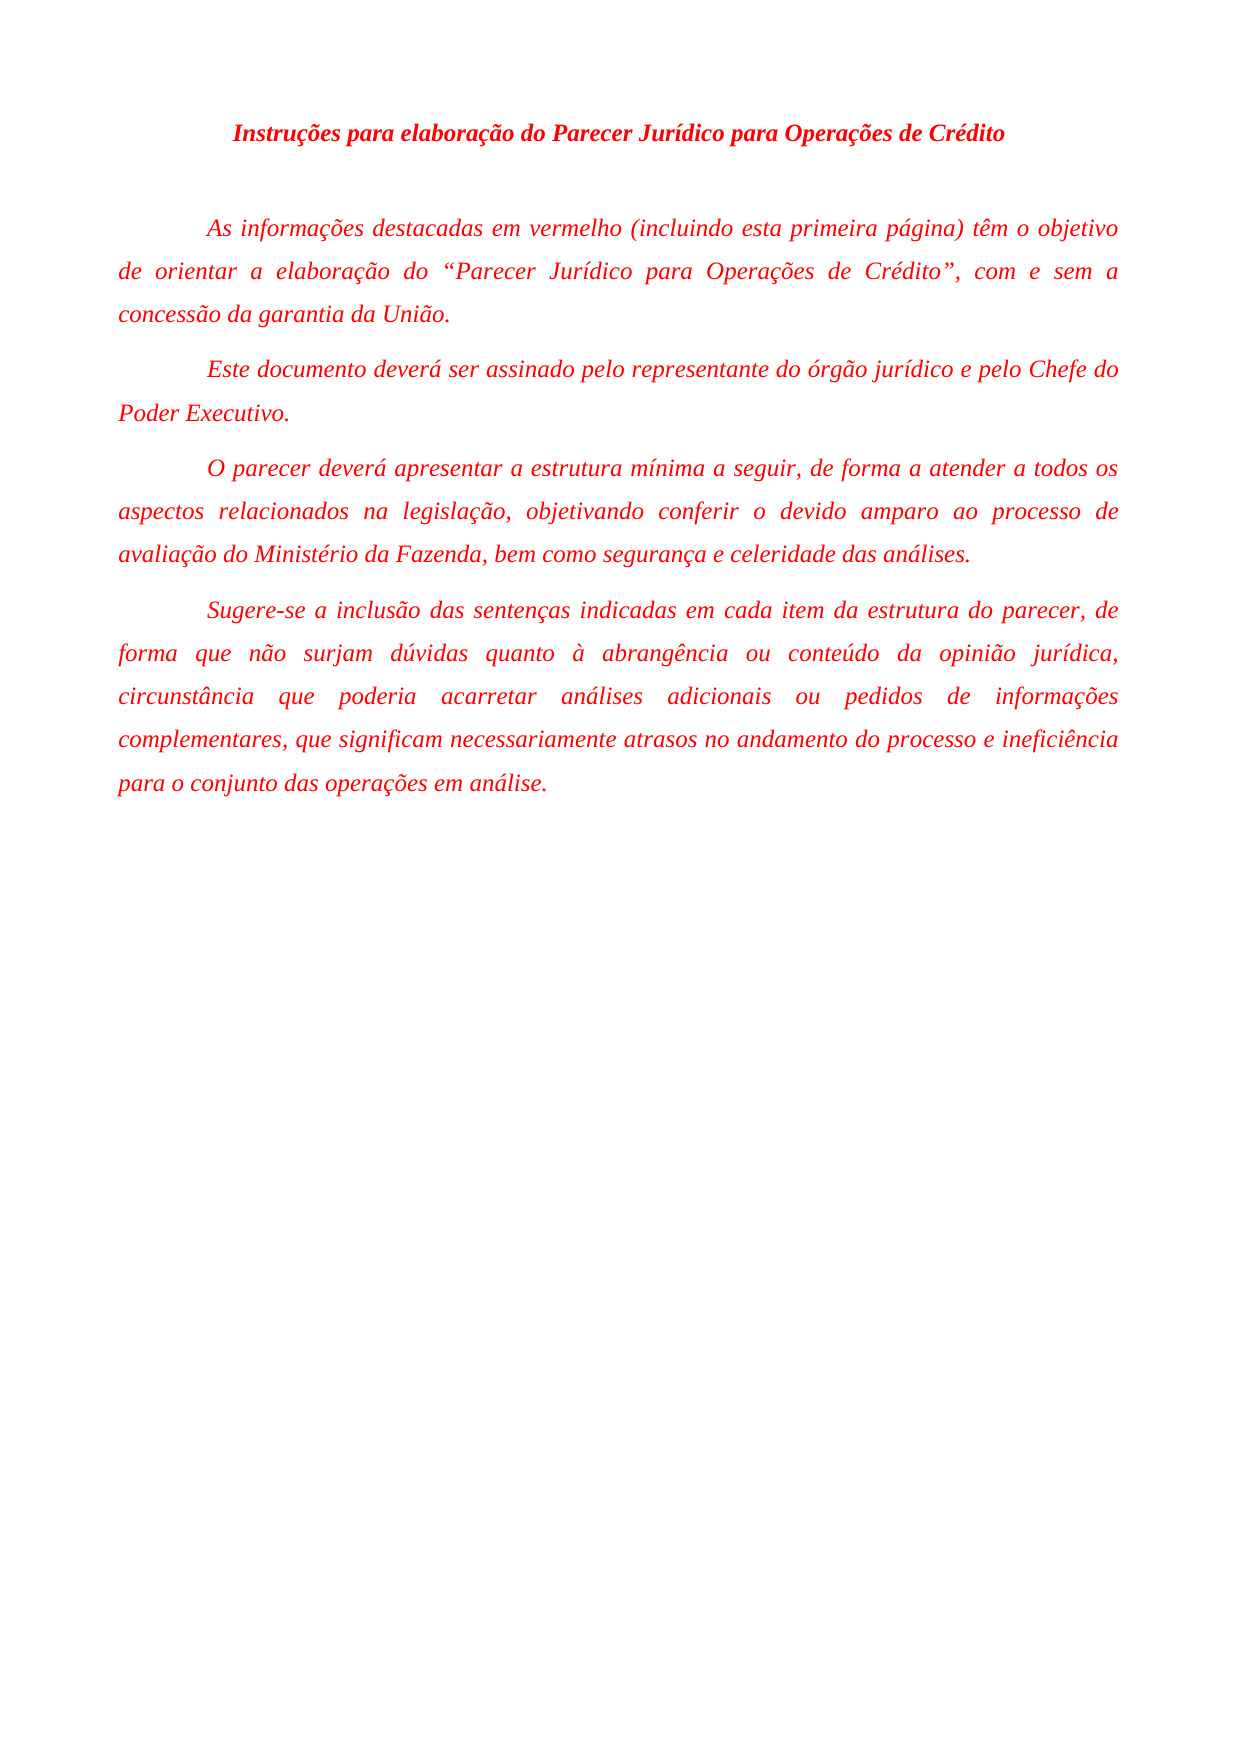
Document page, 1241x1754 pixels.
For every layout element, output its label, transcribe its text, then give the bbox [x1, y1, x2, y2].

text Sugere-se a inclusão das sentenças indicadas em cada item da estrutura do parecer, de forma que não surjam dúvidas quanto à abrangência ou conteúdo da opinião jurídica, circunstância que poderia acarretar análises adicionais ou pedidos de informações complementares, que significam necessariamente atrasos no andamento do processo e ineficiência para o conjunto das operações em análise. [118, 595, 1122, 796]
text O parecer deverá apresentar a estrutura mínima a seguir, de forma a atender a todos os aspectos relacionados na legislação, objetivando conferir o devido amparo ao processo de avaliação do Ministério da Fazenda, bem como segurança e celeridade das análises. [118, 453, 1122, 568]
text Este documento deverá ser assinado pelo representante do órgão jurídico e pelo Chefe do Poder Executivo. [118, 354, 1122, 426]
text As informações destacadas em vermelho (incluindo esta primeira página) têm o objetivo de orientar a elaboração do “Parecer Jurídico para Operações de Crédito”, com e sem a concessão da garantia da União. [118, 213, 1122, 328]
text Instruções para elaboração do Parecer Jurídico para Operações de Crédito [118, 118, 1122, 147]
